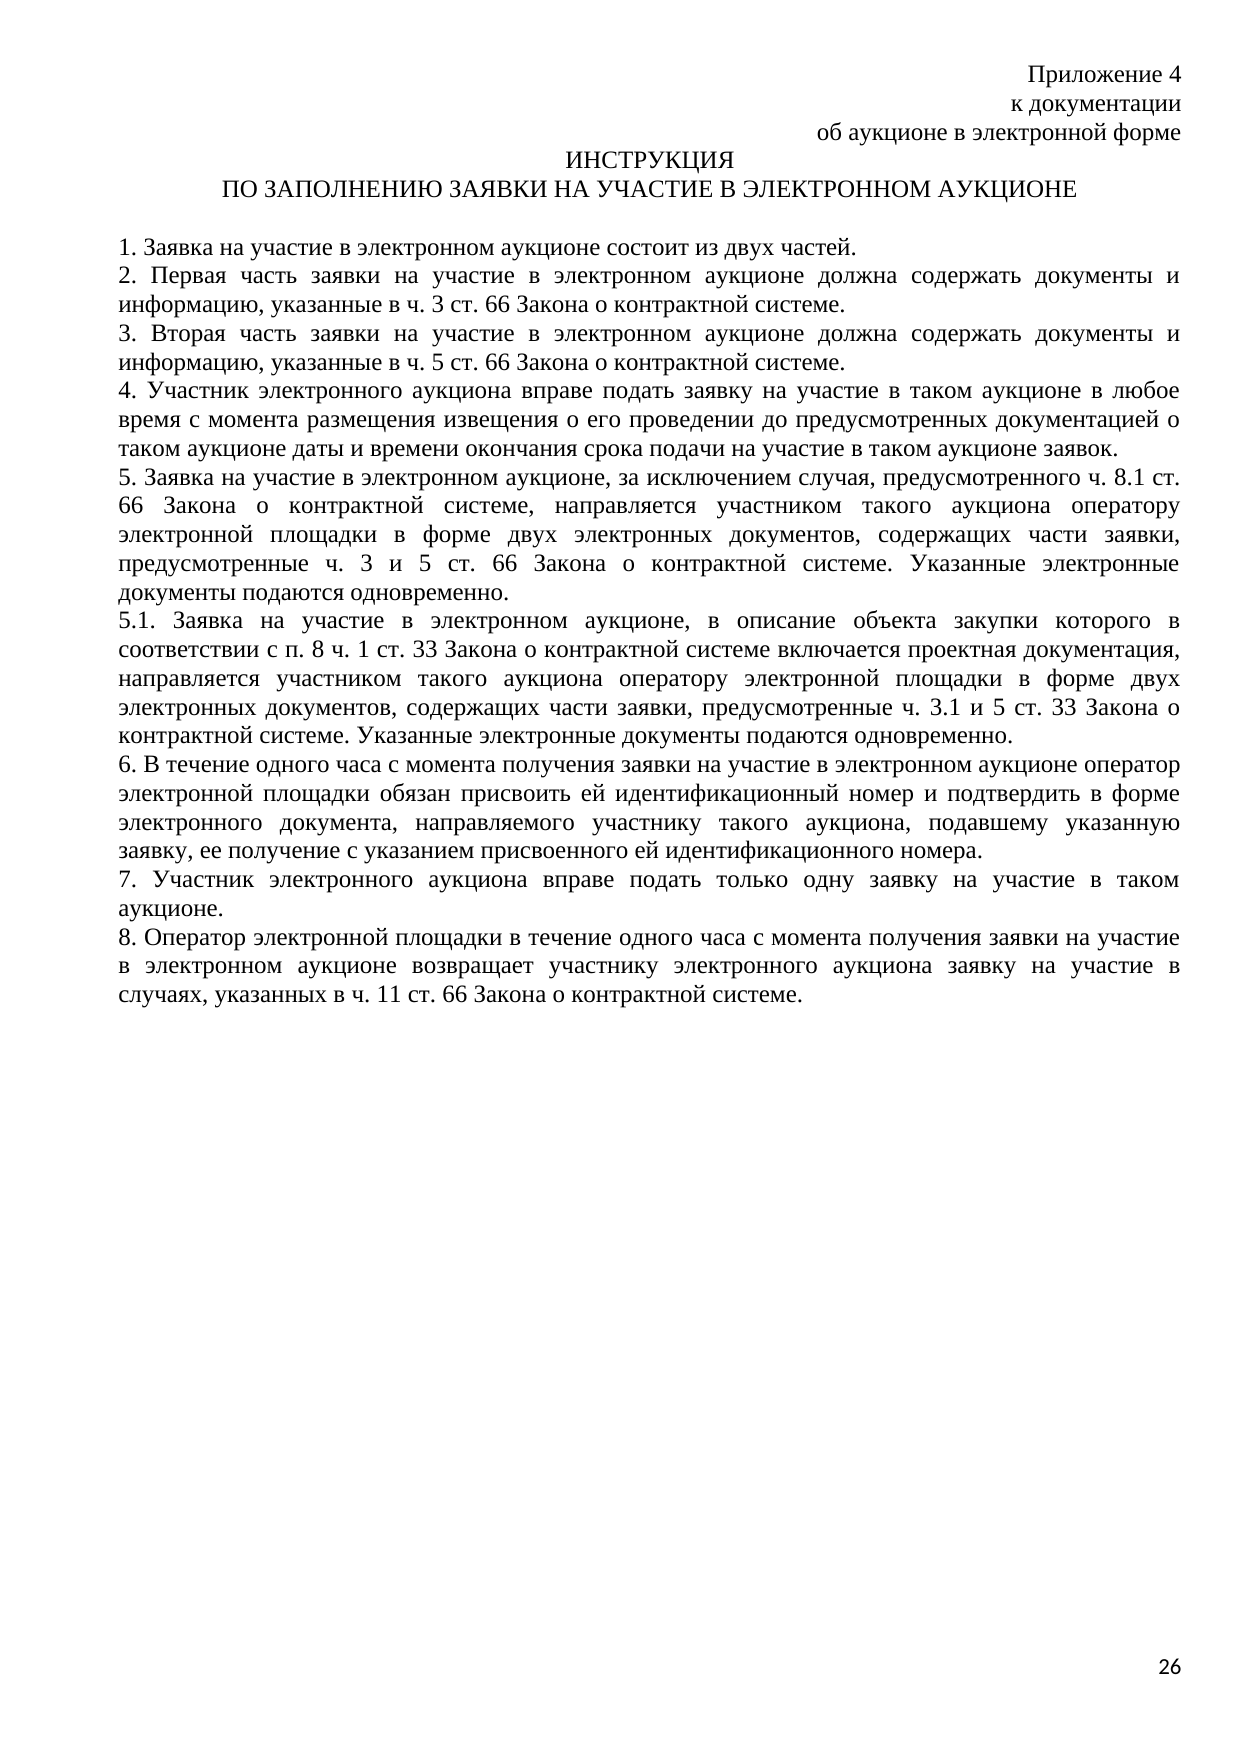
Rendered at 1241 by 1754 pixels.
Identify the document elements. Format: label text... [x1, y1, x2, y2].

text к документации [118, 88, 1181, 117]
text 8. Оператор электронной площадки в течение одного часа с момента получения заявки на участие в электронном аукционе возвращает участнику электронного аукциона заявку на участие в случаях, указанных в ч. 11 ст. 66 Закона о контрактной системе. [118, 922, 1181, 1008]
text 3. Вторая часть заявки на участие в электронном аукционе должна содержать документы и информацию, указанные в ч. 5 ст. 66 Закона о контрактной системе. [118, 318, 1181, 375]
text 7. Участник электронного аукциона вправе подать только одну заявку на участие в таком аукционе. [118, 864, 1181, 922]
text 5.1. Заявка на участие в электронном аукционе, в описание объекта закупки которого в соответствии с п. 8 ч. 1 ст. 33 Закона о контрактной системе включается проектная документация, направляется участником такого аукциона оператору электронной площадки в форме двух электронных документов, содержащих части заявки, предусмотренные ч. 3.1 и 5 ст. 33 Закона о контрактной системе. Указанные электронные документы подаются одновременно. [118, 605, 1181, 749]
text 6. В течение одного часа с момента получения заявки на участие в электронном аукционе оператор электронной площадки обязан присвоить ей идентификационный номер и подтвердить в форме электронного документа, направляемого участнику такого аукциона, подавшему указанную заявку, ее получение с указанием присвоенного ей идентификационного номера. [118, 749, 1181, 864]
text об аукционе в электронной форме [118, 117, 1181, 145]
text ПО ЗАПОЛНЕНИЮ ЗАЯВКИ НА УЧАСТИЕ В ЭЛЕКТРОННОМ АУКЦИОНЕ [118, 174, 1181, 203]
text 2. Первая часть заявки на участие в электронном аукционе должна содержать документы и информацию, указанные в ч. 3 ст. 66 Закона о контрактной системе. [118, 260, 1181, 318]
text 1. Заявка на участие в электронном аукционе состоит из двух частей. [118, 232, 1181, 260]
text Приложение 4 [118, 59, 1181, 88]
text 4. Участник электронного аукциона вправе подать заявку на участие в таком аукционе в любое время с момента размещения извещения о его проведении до предусмотренных документацией о таком аукционе даты и времени окончания срока подачи на участие в таком аукционе заявок. [118, 375, 1181, 462]
text 5. Заявка на участие в электронном аукционе, за исключением случая, предусмотренного ч. 8.1 ст. 66 Закона о контрактной системе, направляется участником такого аукциона оператору электронной площадки в форме двух электронных документов, содержащих части заявки, предусмотренные ч. 3 и 5 ст. 66 Закона о контрактной системе. Указанные электронные документы подаются одновременно. [118, 462, 1181, 605]
text ИНСТРУКЦИЯ [118, 145, 1181, 174]
